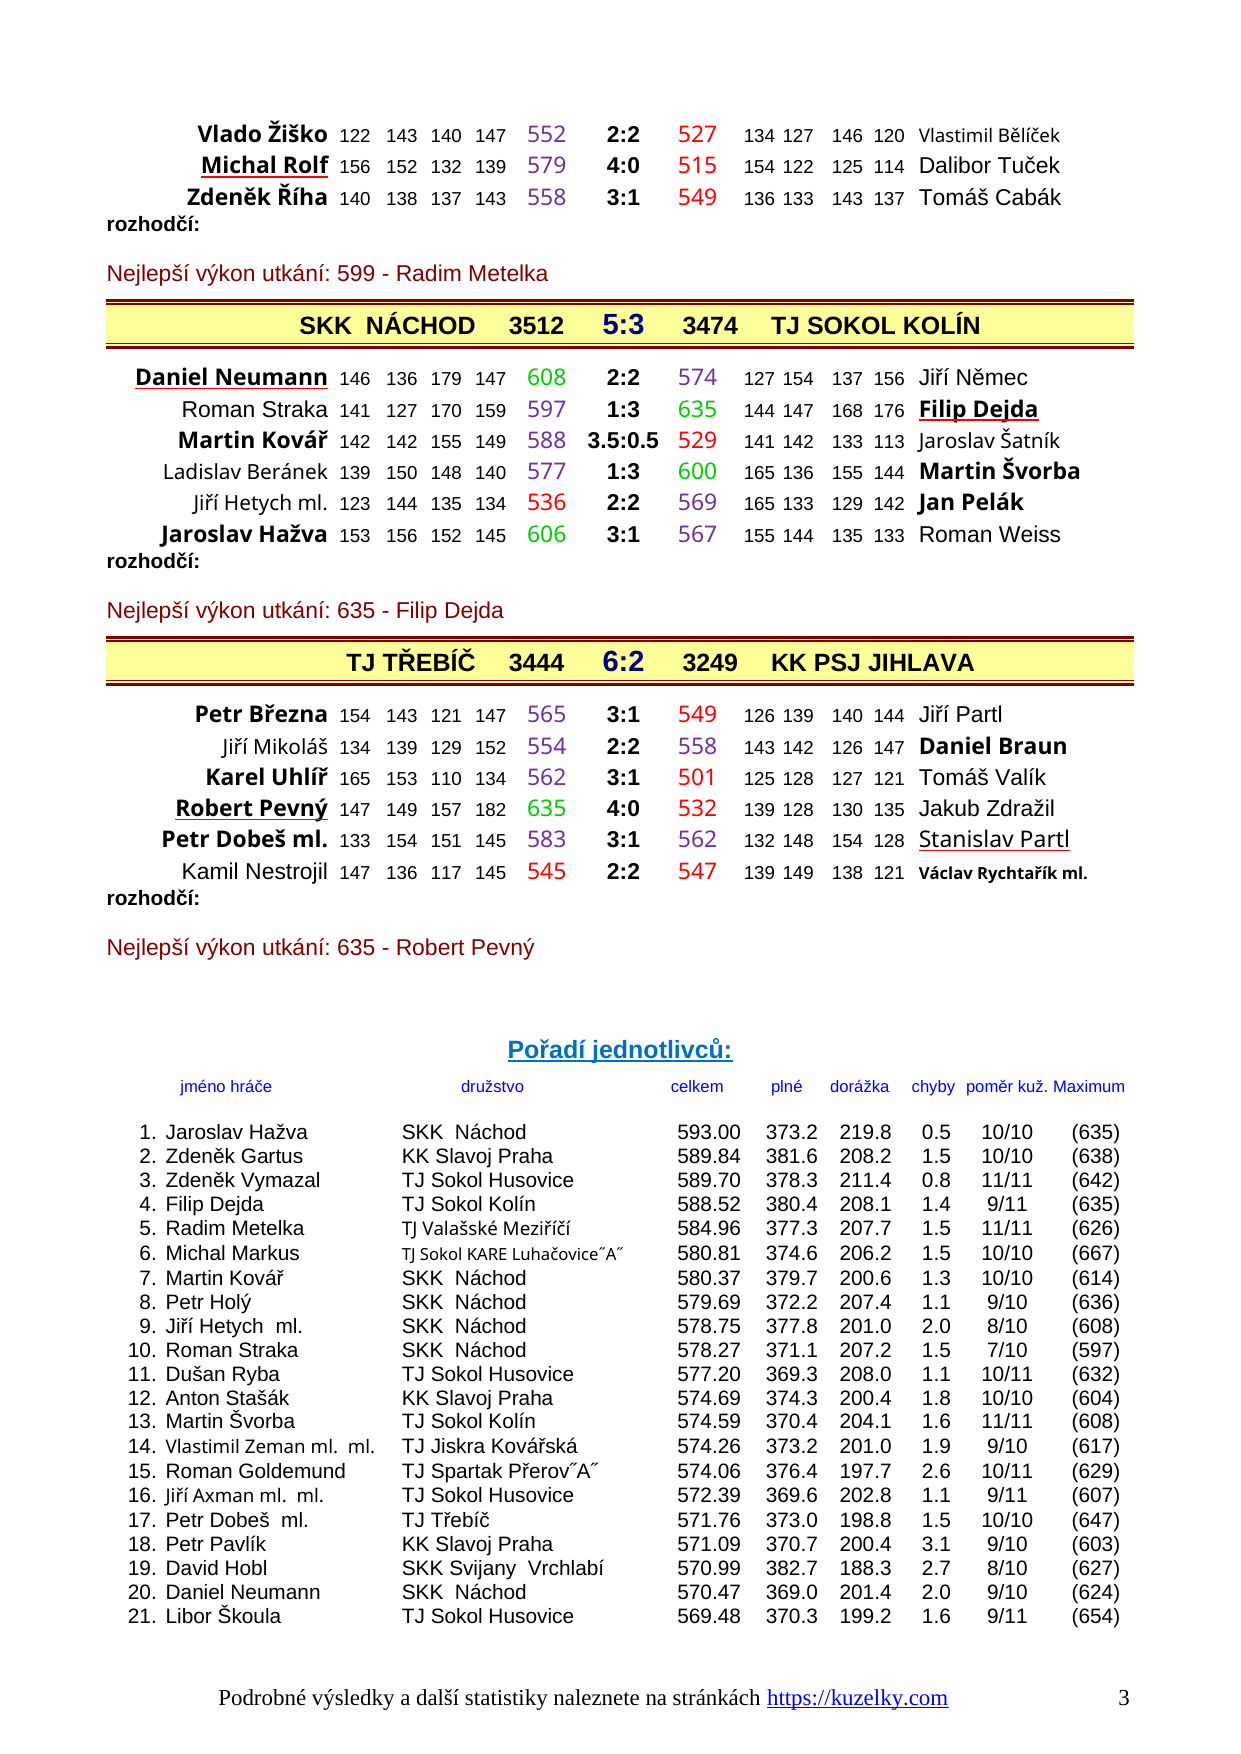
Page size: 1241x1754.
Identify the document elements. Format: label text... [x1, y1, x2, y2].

text 4. Filip Dejda TJ Sokol Kolín 588.52 380.4 208.1 1.4 9/11 (635) [106, 1192, 1134, 1216]
text 11. Dušan Ryba TJ Sokol Husovice 577.20 369.3 208.0 1.1 10/11 (632) [106, 1361, 1134, 1385]
text Vlado Žiško 122 143 140 147 552 2:2 527 134 127 146 120 Vlastimil Bělíček [106, 118, 1134, 149]
text 2. Zdeněk Gartus KK Slavoj Praha 589.84 381.6 208.2 1.5 10/10 (638) [106, 1144, 1134, 1168]
text Zdeněk Říha 140 138 137 143 558 3:1 549 136 133 143 137 Tomáš Cabák [106, 181, 1134, 212]
text Petr Dobeš ml. 133 154 151 145 583 3:1 562 132 148 154 128 Stanislav Partl [106, 823, 1134, 854]
text 18. Petr Pavlík KK Slavoj Praha 571.09 370.7 200.4 3.1 9/10 (603) [106, 1532, 1134, 1556]
text Petr Března 154 143 121 147 565 3:1 549 126 139 140 144 Jiří Partl [106, 698, 1134, 729]
text 20. Daniel Neumann SKK Náchod 570.47 369.0 201.4 2.0 9/10 (624) [106, 1580, 1134, 1604]
text TJ Třebíč 3444 6:2 3249 KK PSJ Jihlava [106, 642, 1134, 680]
text 8. Petr Holý SKK Náchod 579.69 372.2 207.4 1.1 9/10 (636) [106, 1289, 1134, 1313]
text Karel Uhlíř 165 153 110 134 562 3:1 501 125 128 127 121 Tomáš Valík [106, 761, 1134, 792]
text Kamil Nestrojil 147 136 117 145 545 2:2 547 139 149 138 121 Václav Rychtařík ml. [106, 854, 1134, 886]
text Nejlepší výkon utkání: 635 - Filip Dejda [106, 597, 1134, 623]
text Daniel Neumann 146 136 179 147 608 2:2 574 127 154 137 156 Jiří Němec [106, 361, 1134, 393]
text 12. Anton Stašák KK Slavoj Praha 574.69 374.3 200.4 1.8 10/10 (604) [106, 1385, 1134, 1409]
text 19. David Hobl SKK Svijany Vrchlabí 570.99 382.7 188.3 2.7 8/10 (627) [106, 1556, 1134, 1580]
text rozhodčí: [106, 212, 1134, 236]
text Jiří Mikoláš 134 139 129 152 554 2:2 558 143 142 126 147 Daniel Braun [106, 729, 1134, 761]
text 13. Martin Švorba TJ Sokol Kolín 574.59 370.4 204.1 1.6 11/11 (608) [106, 1409, 1134, 1433]
text 14. Vlastimil Zeman ml. ml. TJ Jiskra Kovářská 574.26 373.2 201.0 1.9 9/10 (617) [106, 1433, 1134, 1459]
text SKK Náchod 3512 5:3 3474 TJ Sokol Kolín [106, 305, 1134, 343]
text 1. Jaroslav Hažva SKK Náchod 593.00 373.2 219.8 0.5 10/10 (635) [106, 1120, 1134, 1144]
text 10. Roman Straka SKK Náchod 578.27 371.1 207.2 1.5 7/10 (597) [106, 1337, 1134, 1361]
text jméno hráče družstvo celkem plné dorážka chyby poměr kuž. Maximum [106, 1077, 1134, 1096]
text 3. Zdeněk Vymazal TJ Sokol Husovice 589.70 378.3 211.4 0.8 11/11 (642) [106, 1168, 1134, 1192]
text Jiří Hetych ml. 123 144 135 134 536 2:2 569 165 133 129 142 Jan Pelák [106, 486, 1134, 518]
text 16. Jiří Axman ml. ml. TJ Sokol Husovice 572.39 369.6 202.8 1.1 9/11 (607) [106, 1483, 1134, 1508]
text 9. Jiří Hetych ml. SKK Náchod 578.75 377.8 201.0 2.0 8/10 (608) [106, 1313, 1134, 1337]
text Michal Rolf 156 152 132 139 579 4:0 515 154 122 125 114 Dalibor Tuček [106, 149, 1134, 181]
text Martin Kovář 142 142 155 149 588 3.5:0.5 529 141 142 133 113 Jaroslav Šatník [106, 424, 1134, 455]
text 7. Martin Kovář SKK Náchod 580.37 379.7 200.6 1.3 10/10 (614) [106, 1266, 1134, 1289]
text Jaroslav Hažva 153 156 152 145 606 3:1 567 155 144 135 133 Roman Weiss [106, 518, 1134, 549]
text Robert Pevný 147 149 157 182 635 4:0 532 139 128 130 135 Jakub Zdražil [106, 792, 1134, 823]
text 17. Petr Dobeš ml. TJ Třebíč 571.76 373.0 198.8 1.5 10/10 (647) [106, 1508, 1134, 1532]
text Roman Straka 141 127 170 159 597 1:3 635 144 147 168 176 Filip Dejda [106, 393, 1134, 424]
text rozhodčí: [106, 886, 1134, 910]
text Pořadí jednotlivců: [94, 1035, 1145, 1064]
text 15. Roman Goldemund TJ Spartak Přerov˝A˝ 574.06 376.4 197.7 2.6 10/11 (629) [106, 1459, 1134, 1483]
text 5. Radim Metelka TJ Valašské Meziříčí 584.96 377.3 207.7 1.5 11/11 (626) [106, 1216, 1134, 1241]
text Ladislav Beránek 139 150 148 140 577 1:3 600 165 136 155 144 Martin Švorba [106, 455, 1134, 486]
text Nejlepší výkon utkání: 635 - Robert Pevný [106, 934, 1134, 960]
text rozhodčí: [106, 549, 1134, 573]
text 6. Michal Markus TJ Sokol KARE Luhačovice˝A˝ 580.81 374.6 206.2 1.5 10/10 (667) [106, 1241, 1134, 1266]
text 21. Libor Škoula TJ Sokol Husovice 569.48 370.3 199.2 1.6 9/11 (654) [106, 1604, 1134, 1628]
text Nejlepší výkon utkání: 599 - Radim Metelka [106, 260, 1134, 286]
